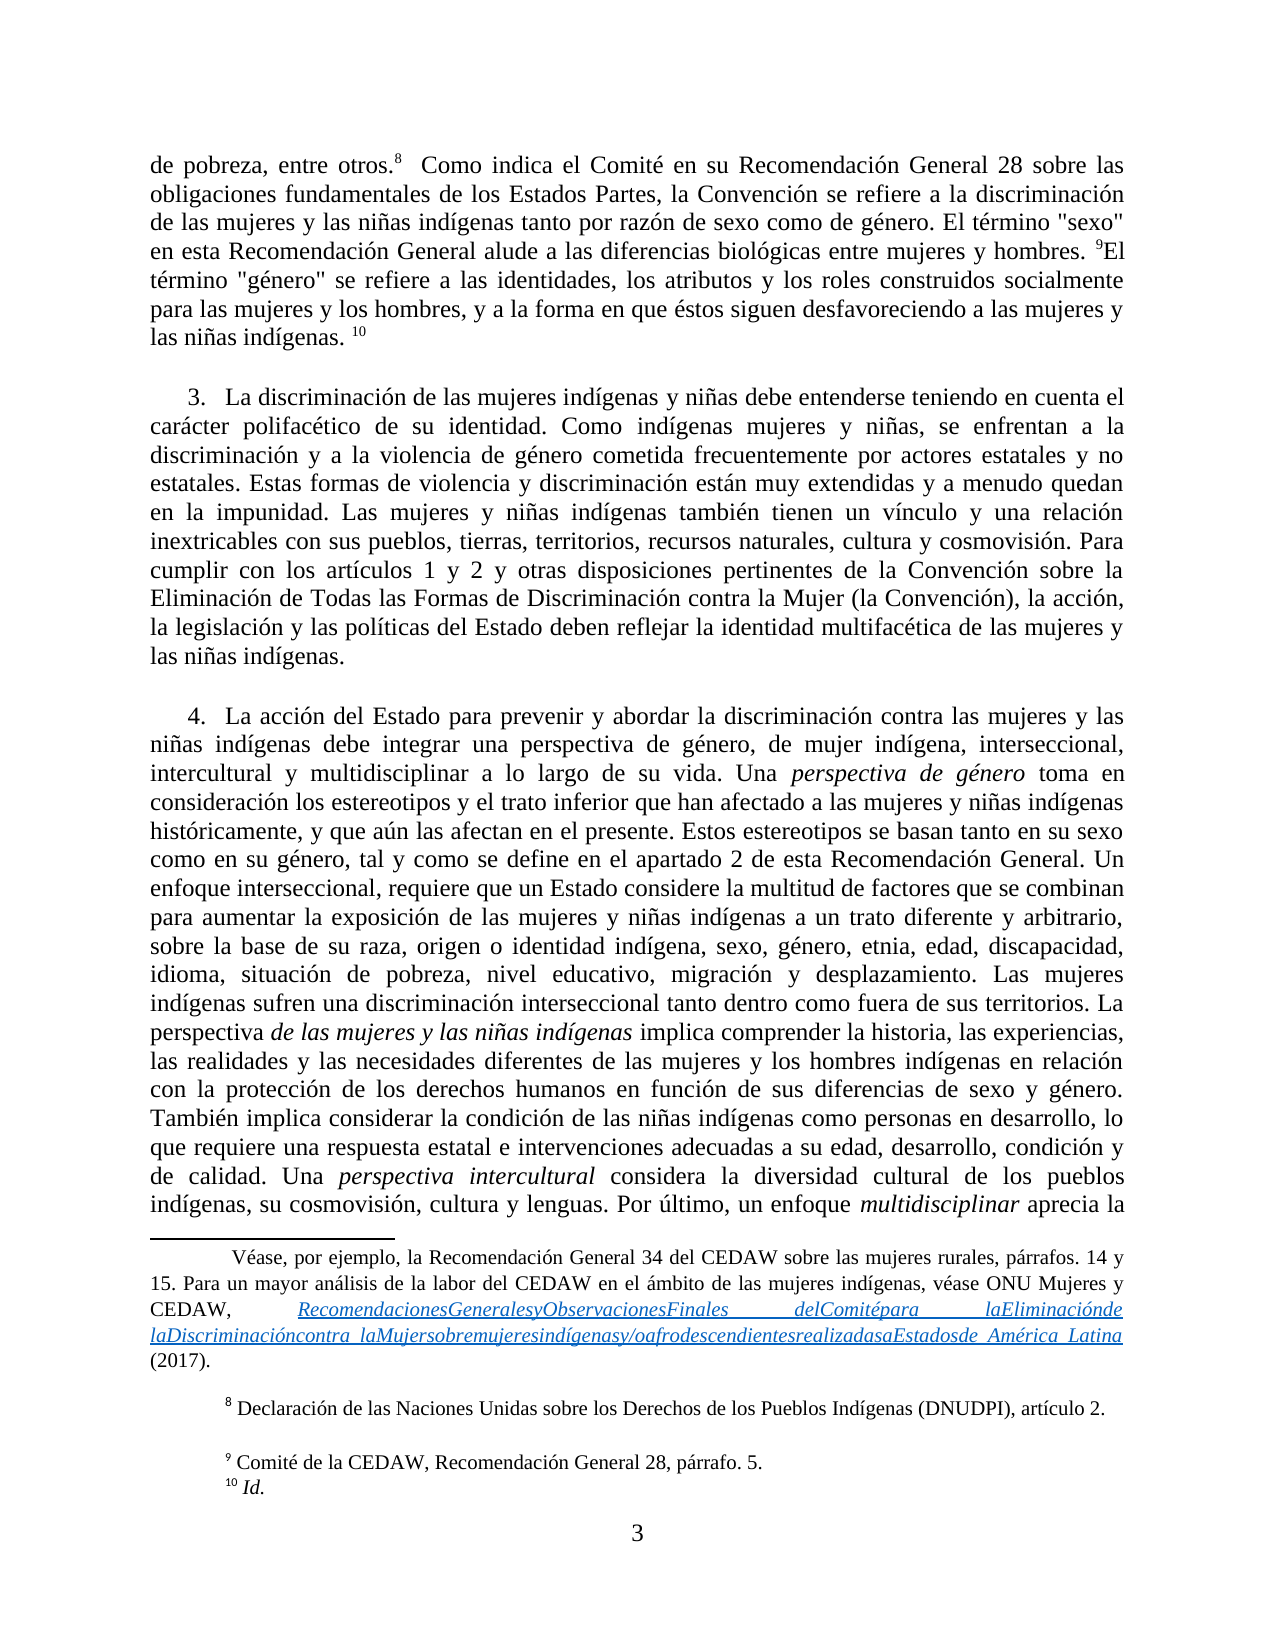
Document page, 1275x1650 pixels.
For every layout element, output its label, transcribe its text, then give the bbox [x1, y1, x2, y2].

list La discriminación de las mujeres indígenas debe entenderse teniendo en cuenta el carácter polifacético de su identidad. Como mujeres y niñas, se enfrentan a la discriminación y a la violencia de género cometida frecuentemente por actores estatales y no estatales. Estas formas de violencia y discriminación están muy extendidas y a menudo quedan en la impunidad. Las mujeres y niñas indígenas también tienen un vínculo y una relación inextricables con sus pueblos, tierras, territorios, recursos naturales, cultura y cosmovisión. Para cumplir con los artículos 1 y 2 y otras disposiciones pertinentes de la Convención sobre la Eliminación de Todas las Formas de Discriminación contra la Mujer (la Convención), la acción, la legislación y las políticas del Estado deben reflejar la identidad multifacética de las mujeres y las niñas indígenas. [150, 382, 1125, 670]
list Esta Recomendación General tiene en cuenta las voces de las mujeres indígenas como protagonistas y líderes dentro y fuera de sus comunidades. Identifica y aborda las diferentes formas de discriminación interseccional a las que se enfrentan las mujeres y las niñas indígenas, así como su papel clave como líderes, portadoras de conocimientos y transmisoras de cultura dentro de sus pueblos, comunidades y la sociedad en su conjunto. Las mujeres y las niñas indígenas son actores cruciales en la consecución del derecho al desarrollo de sus pueblos y comunidades indígenas. El Comité ha identificado sistemáticamente los patrones de discriminación a los que se enfrentan las mujeres indígenas en el ejercicio de sus derechos humanos, y los factores que siguen exacerbando la discriminación contra las mujeres y las niñas indígenas. Esta discriminación suele ser interseccional y estar basada en factores como el sexo, el género, el origen o la identidad indígena, la etnia, la raza lengua, discapacidad y situación de pobreza, entre otros. Como indica el Comité en su Recomendación General 28 sobre las obligaciones fundamentales de los Estados Partes, la Convención se refiere a la discriminación de las mujeres y las niñas indígenas tanto por razón de sexo como de género. El término "sexo" en esta Recomendación General alude a las diferencias biológicas entre mujeres y hombres. El término "género" se refiere a las identidades, los atributos y los roles construidos socialmente para las mujeres y los hombres, y a la forma en que éstos siguen desfavoreciendo a las mujeres y las niñas indígenas. [150, 150, 1125, 351]
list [150, 701, 1125, 1218]
